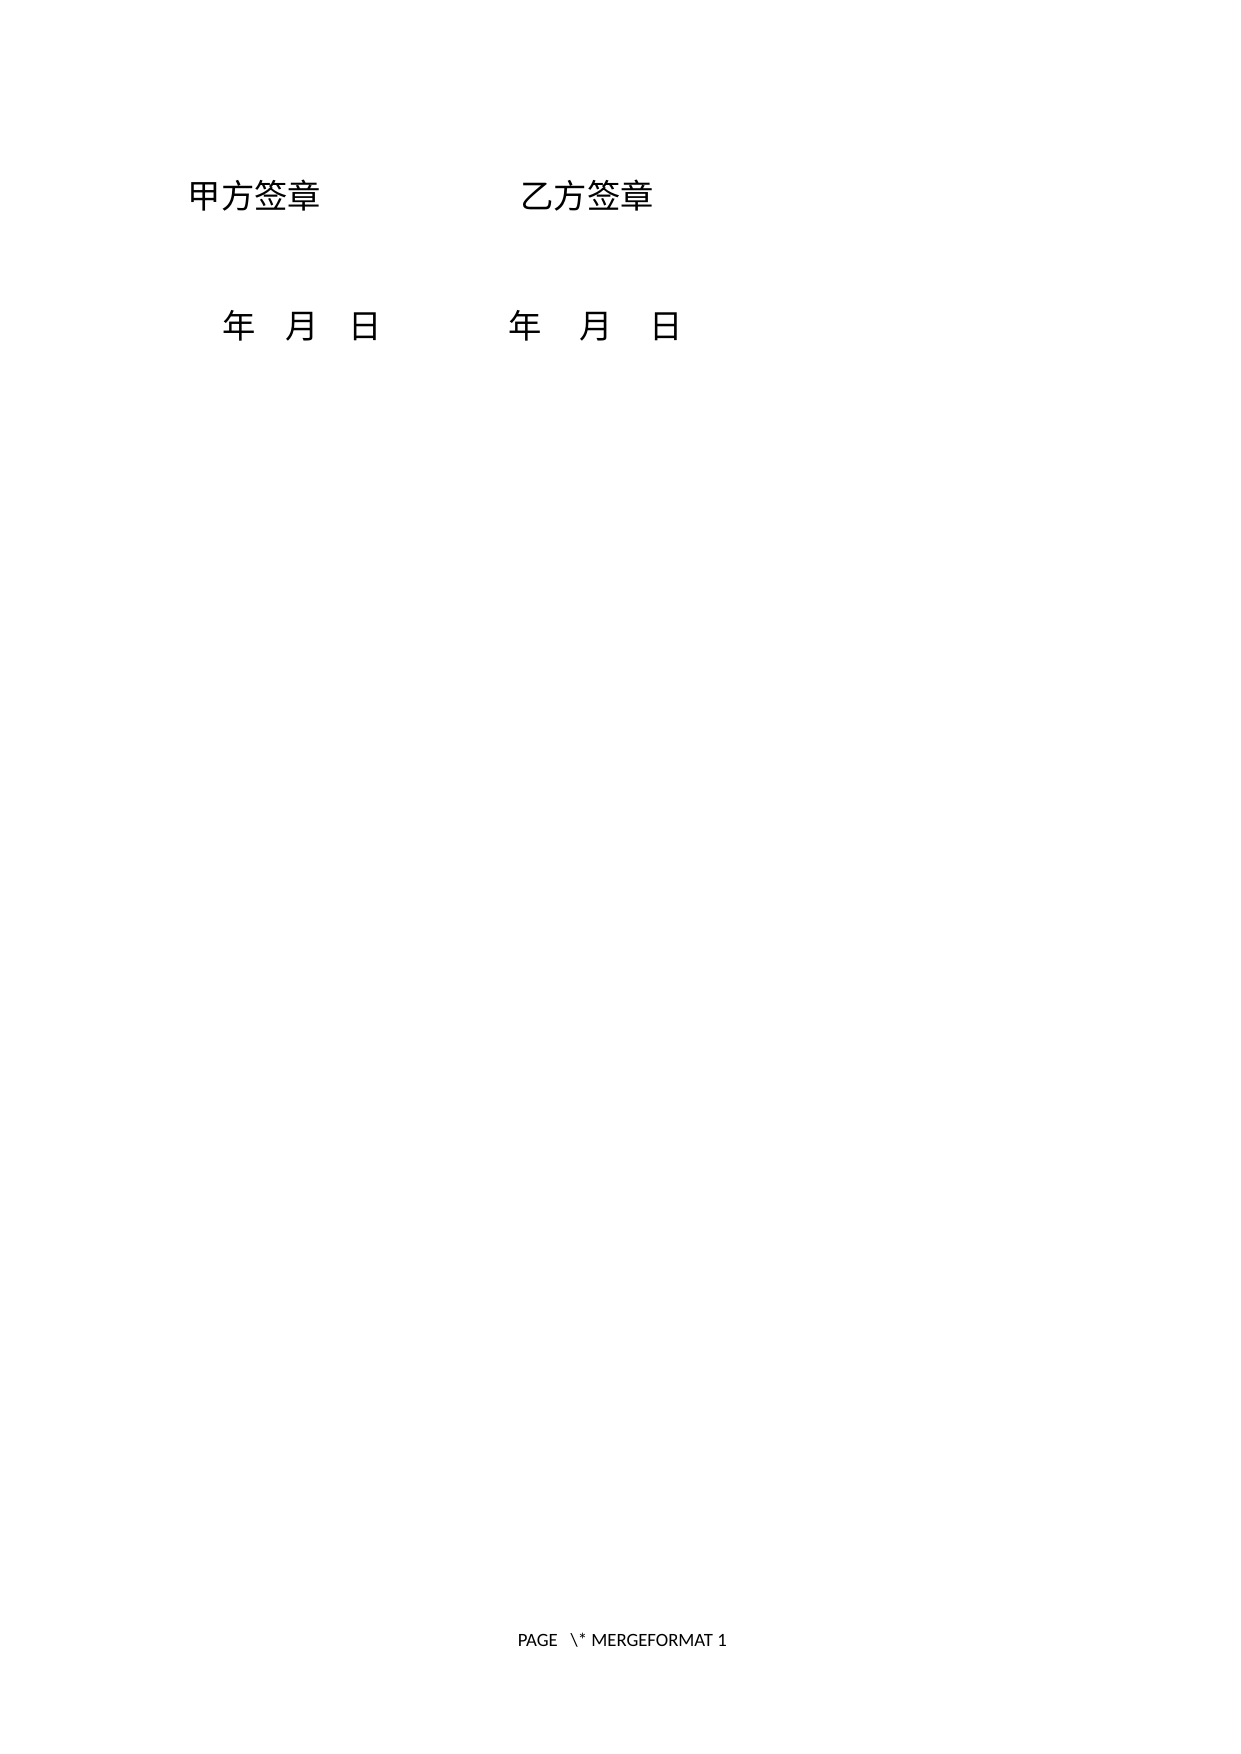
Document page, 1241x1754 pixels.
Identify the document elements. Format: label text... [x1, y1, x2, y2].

text 年 月 日 年 月 日 [187, 292, 1053, 357]
text 甲方签章 乙方签章 [187, 162, 1053, 227]
